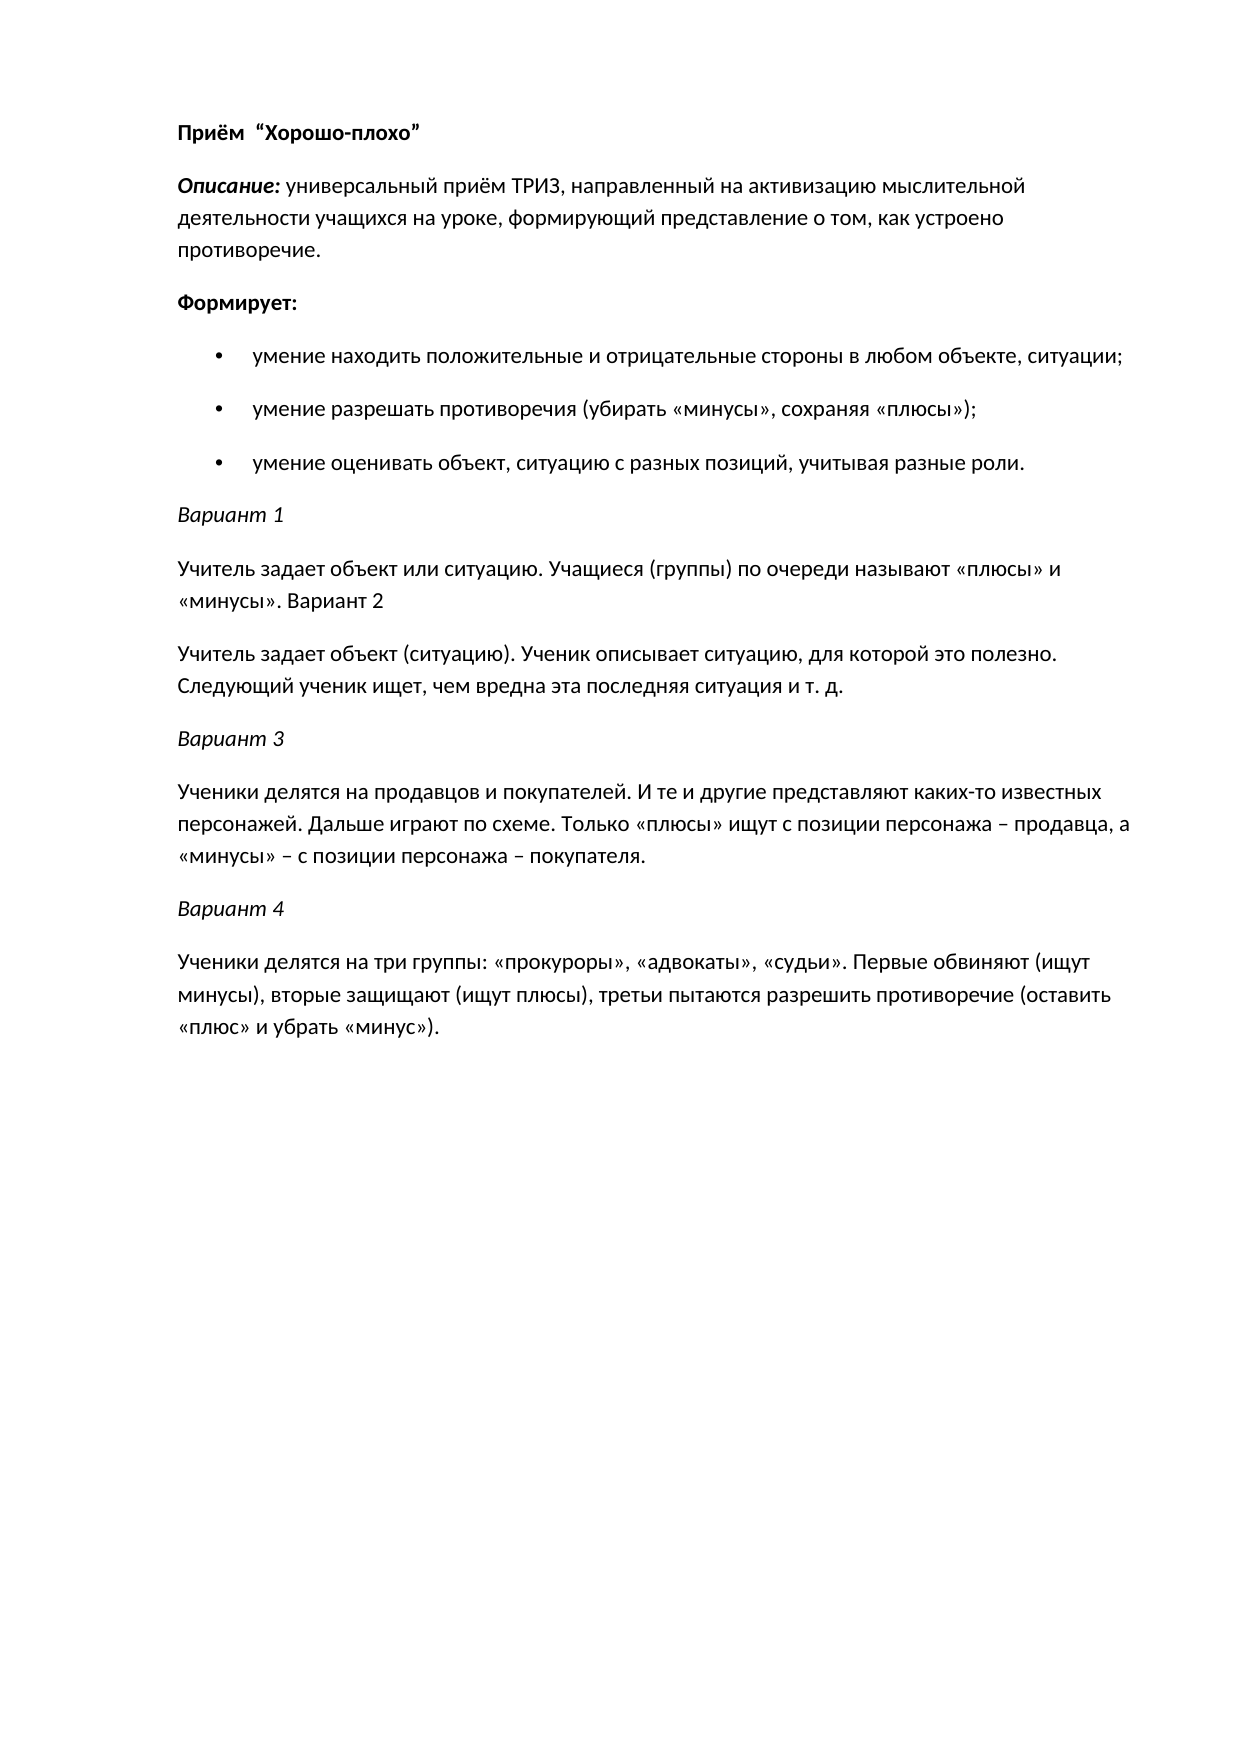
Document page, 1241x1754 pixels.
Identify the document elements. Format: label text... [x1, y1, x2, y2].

text Вариант 1 [177, 501, 1152, 529]
text Ученики делятся на продавцов и покупателей. И те и другие представляют каких-то известных персонажей. Дальше играют по схеме. Только «плюсы» ищут с позиции персонажа – продавца, а «минусы» – с позиции персонажа – покупателя. [177, 777, 1152, 869]
text Вариант 4 [177, 894, 1152, 922]
list умение разрешать противоречия (убирать «минусы», сохраняя «плюсы»); [215, 394, 1152, 423]
text Описание: универсальный приём ТРИЗ, направленный на активизацию мыслительной деятельности учащихся на уроке, формирующий представление о том, как устроено противоречие. [177, 171, 1152, 263]
text Формирует: [177, 288, 1152, 317]
text Учитель задает объект или ситуацию. Учащиеся (группы) по очереди называют «плюсы» и «минусы». Вариант 2 [177, 554, 1152, 614]
text Ученики делятся на три группы: «прокуроры», «адвокаты», «судьи». Первые обвиняют (ищут минусы), вторые защищают (ищут плюсы), третьи пытаются разрешить противоречие (оставить «плюс» и убрать «минус»). [177, 947, 1152, 1040]
text Учитель задает объект (ситуацию). Ученик описывает ситуацию, для которой это полезно. Следующий ученик ищет, чем вредна эта последняя ситуация и т. д. [177, 639, 1152, 699]
list умение находить положительные и отрицательные стороны в любом объекте, ситуации; [215, 342, 1152, 369]
text Вариант 3 [177, 724, 1152, 752]
text Приём “Хорошо-плохо” [177, 118, 1152, 146]
list умение оценивать объект, ситуацию с разных позиций, учитывая разные роли. [215, 448, 1152, 476]
